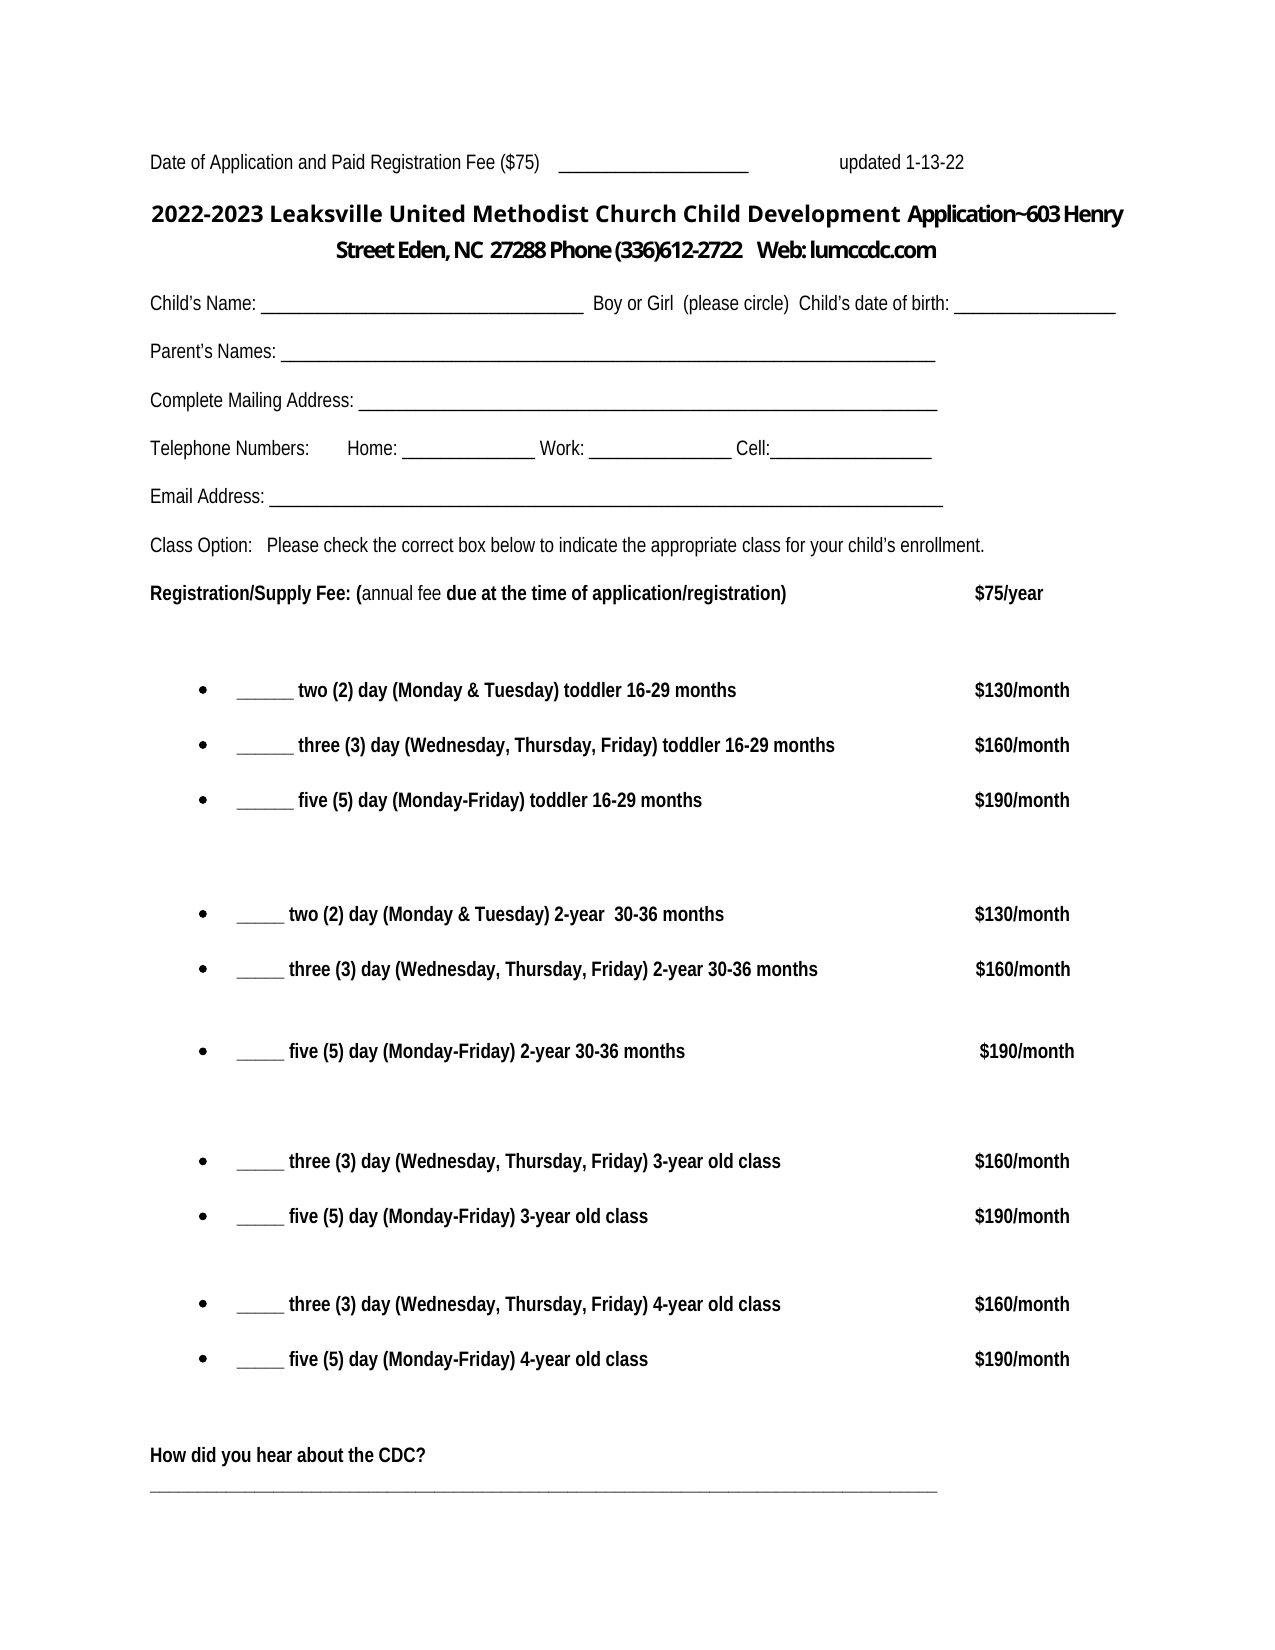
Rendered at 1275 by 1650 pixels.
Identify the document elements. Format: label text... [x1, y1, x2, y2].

list ______ five (5) day (Monday-Friday) toddler 16-29 months $190/month [199, 788, 1125, 812]
text How did you hear about the CDC? ___________________________________________________________________________________ [150, 1443, 1125, 1494]
list _____ five (5) day (Monday-Friday) 3-year old class $190/month [199, 1204, 1125, 1228]
list _____ two (2) day (Monday & Tuesday) 2-year 30-36 months $130/month [199, 902, 1125, 953]
list _____ three (3) day (Wednesday, Thursday, Friday) 3-year old class $160/month [199, 1149, 1125, 1173]
text Parent’s Names: _____________________________________________________________________ [150, 339, 1125, 363]
text Date of Application and Paid Registration Fee ($75) ____________________ updated 1-13-22 [150, 150, 1125, 174]
list ______ three (3) day (Wednesday, Thursday, Friday) toddler 16-29 months $160/month [199, 733, 1125, 757]
text 2022-2023 Leaksville United Methodist Church Child Development Application~603 Henry Street Eden, NC 27288 Phone (336)612-2722 Web: lumccdc.com [150, 198, 1125, 266]
text Child’s Name: __________________________________ Boy or Girl (please circle) Child’s date of birth: _________________ [150, 291, 1125, 315]
list _____ five (5) day (Monday-Friday) 4-year old class $190/month [199, 1346, 1125, 1370]
list _____ three (3) day (Wednesday, Thursday, Friday) 2-year 30-36 months $160/month [199, 957, 1125, 1036]
list _____ three (3) day (Wednesday, Thursday, Friday) 4-year old class $160/month [199, 1291, 1125, 1315]
list _____ five (5) day (Monday-Friday) 2-year 30-36 months $190/month [199, 1039, 1125, 1091]
list ______ two (2) day (Monday & Tuesday) toddler 16-29 months $130/month [199, 678, 1125, 702]
text Complete Mailing Address: _____________________________________________________________ [150, 388, 1125, 412]
text Class Option: Please check the correct box below to indicate the appropriate class for your child’s enrollment. [150, 533, 1125, 557]
text Registration/Supply Fee: (annual fee due at the time of application/registration) $75/year [150, 581, 1125, 605]
text Email Address: _______________________________________________________________________ [150, 484, 1125, 508]
text Telephone Numbers: Home: ______________ Work: _______________ Cell:_________________ [150, 436, 1125, 460]
